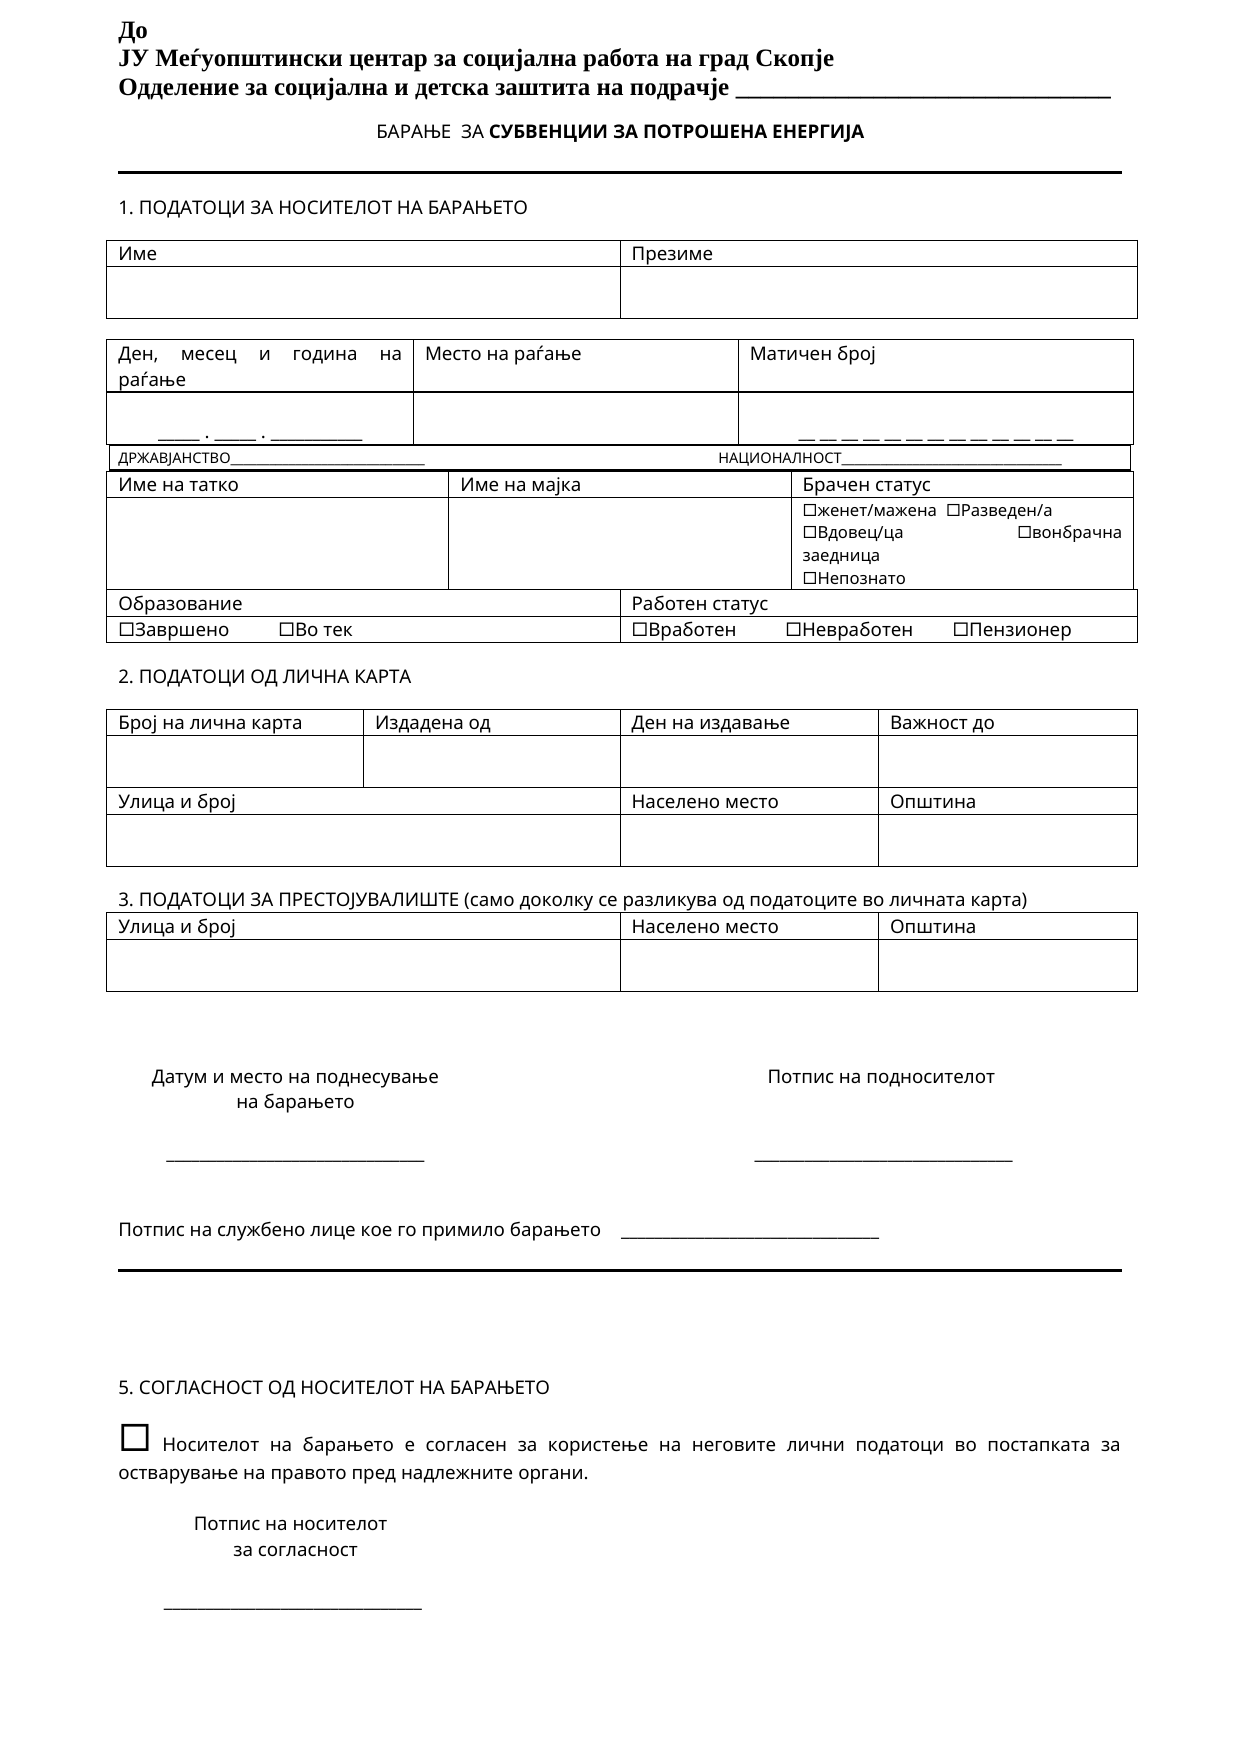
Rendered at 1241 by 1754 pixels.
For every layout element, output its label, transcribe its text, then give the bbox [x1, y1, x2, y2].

text БАРАЊЕ ЗА СУБВЕНЦИИ ЗА ПОТРОШЕНА ЕНЕРГИЈА [118, 118, 1122, 144]
table_cell [107, 815, 620, 866]
table_cell [107, 940, 620, 991]
table_cell Завршено Во тек [107, 617, 620, 642]
table_cell [621, 736, 878, 787]
table_cell Вработен Невработен Пензионер [621, 617, 1137, 642]
text за согласност [118, 1536, 1122, 1562]
text _______________________________ _______________________________ [118, 1139, 1122, 1165]
table_cell [621, 815, 878, 866]
table_cell [364, 736, 620, 787]
table_header Ден, месец и година на раѓање [107, 340, 413, 391]
table_header Име на мајка [449, 472, 791, 497]
text Датум и место на поднесување Потпис на подносителот [118, 1063, 1122, 1088]
table_cell [879, 940, 1137, 991]
table_header Место на раѓање [414, 340, 738, 391]
text Потпис на носителот [118, 1511, 1122, 1536]
text _______________________________ [118, 1587, 1122, 1613]
table_cell Улица и број [107, 788, 620, 814]
table_header Општина [879, 913, 1137, 939]
text 2. ПОДАТОЦИ ОД ЛИЧНА КАРТА [118, 663, 1122, 689]
table_cell [621, 267, 1137, 318]
table_cell Општина [879, 788, 1137, 814]
text ДРЖАВЈАНСТВО______________________________ НАЦИОНАЛНОСТ__________________________________ [110, 446, 1130, 469]
text 3. ПОДАТОЦИ ЗА ПРЕСТОЈУВАЛИШТЕ (само доколку се разликува од податоците во личната карта) [118, 887, 1122, 912]
table_cell [107, 498, 448, 589]
table_cell женет/мажена Разведен/а Вдовец/ца вонбрачна заедница Непознато [792, 498, 1133, 589]
table_cell _____ . _____ . ___________ [107, 393, 413, 443]
table_header Улица и број [107, 913, 620, 939]
text Носителот на барањето е согласен за користење на неговите лични податоци во постапката за остварување на правото пред надлежните органи. [118, 1426, 1122, 1485]
table_header Матичен број [739, 340, 1133, 391]
table_header Издадена од [364, 710, 620, 735]
text 1. ПОДАТОЦИ ЗА НОСИТЕЛОТ НА БАРАЊЕТО [118, 194, 1122, 220]
text на барањето [118, 1088, 1122, 1114]
table_cell [879, 736, 1137, 787]
table_cell [879, 815, 1137, 866]
text Потпис на службено лице кое го примило барањето _______________________________ [118, 1216, 1122, 1242]
table_cell [449, 498, 791, 589]
table_header Име на татко [107, 472, 448, 497]
table_header Име [107, 241, 620, 266]
table_cell [621, 940, 878, 991]
table_header Населено место [621, 913, 878, 939]
table_header Важност до [879, 710, 1137, 735]
table_header Ден на издавање [621, 710, 878, 735]
table_cell [414, 393, 738, 443]
table_cell __ __ __ __ __ __ __ __ __ __ __ __ __ [739, 393, 1133, 443]
table_cell Населено место [621, 788, 878, 814]
table_cell [107, 736, 363, 787]
table_cell Образование [107, 590, 620, 616]
table_cell Работен статус [621, 590, 1137, 616]
text 5. СОГЛАСНОСТ ОД НОСИТЕЛОТ НА БАРАЊЕТО [118, 1374, 1122, 1400]
table_header Број на лична карта [107, 710, 363, 735]
table_header Брачен статус [792, 472, 1133, 497]
table_cell [107, 267, 620, 318]
table_header Презиме [621, 241, 1137, 266]
